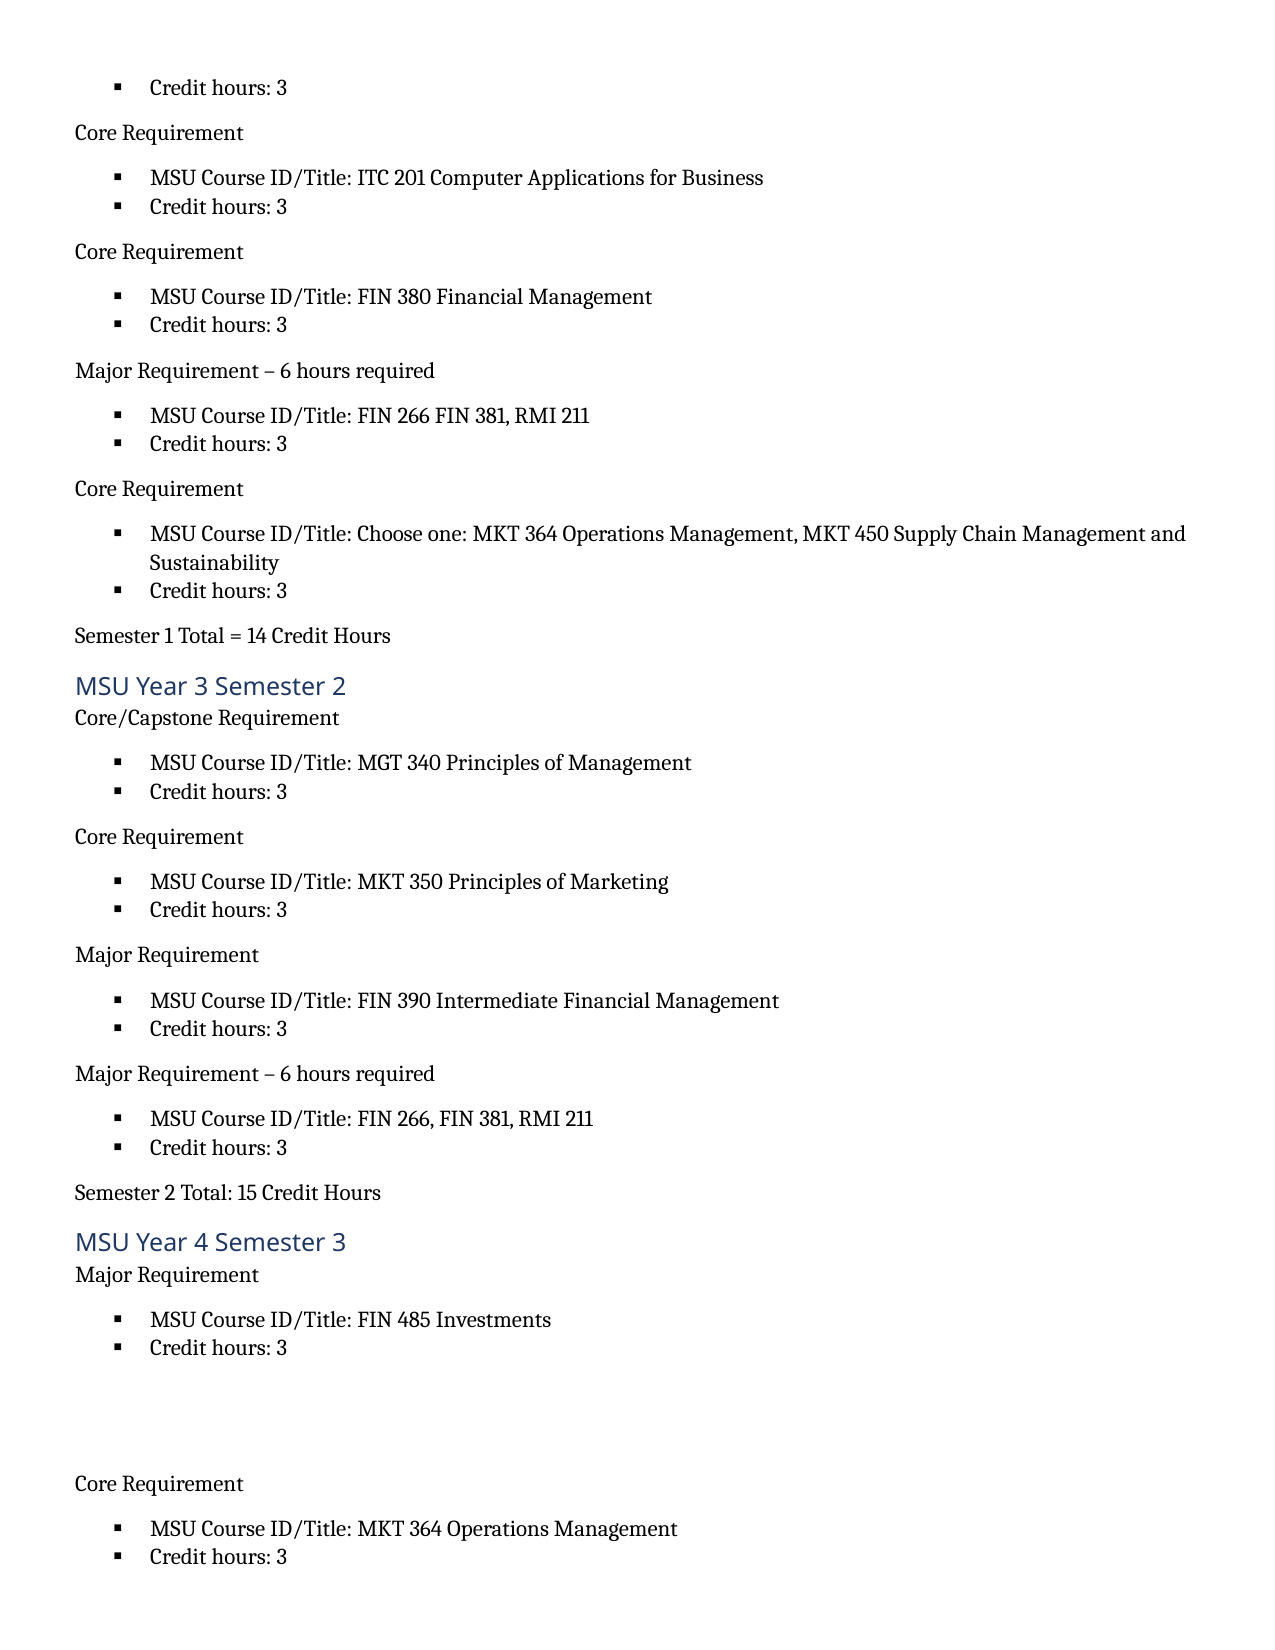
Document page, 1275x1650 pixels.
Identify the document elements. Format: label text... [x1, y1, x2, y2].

list MSU Course ID/Title: FIN 266 FIN 381, RMI 211 [112, 402, 1200, 429]
list MSU Course ID/Title: FIN 380 Financial Management [112, 284, 1200, 310]
list Credit hours: 3 [112, 578, 1200, 604]
list MSU Course ID/Title: MKT 350 Principles of Marketing [112, 869, 1200, 895]
list MSU Course ID/Title: Choose one: MKT 364 Operations Management, MKT 450 Supply Chain Management and Sustainability [112, 521, 1200, 576]
text Core Requirement [75, 824, 1200, 850]
list Credit hours: 3 [112, 312, 1200, 339]
list Credit hours: 3 [112, 194, 1200, 220]
list MSU Course ID/Title: MKT 364 Operations Management [112, 1515, 1200, 1542]
list MSU Course ID/Title: FIN 485 Investments [112, 1307, 1200, 1333]
text Semester 1 Total = 14 Credit Hours [75, 623, 1200, 649]
text Major Requirement – 6 hours required [75, 357, 1200, 384]
list MSU Course ID/Title: FIN 266, FIN 381, RMI 211 [112, 1106, 1200, 1132]
list MSU Course ID/Title: FIN 390 Intermediate Financial Management [112, 987, 1200, 1014]
list Credit hours: 3 [112, 75, 1200, 101]
text Semester 2 Total: 15 Credit Hours [75, 1179, 1200, 1206]
list MSU Course ID/Title: MGT 340 Principles of Management [112, 750, 1200, 776]
text Core/Capstone Requirement [75, 705, 1200, 731]
text Core Requirement [75, 1470, 1200, 1497]
list Credit hours: 3 [112, 897, 1200, 923]
list Credit hours: 3 [112, 1016, 1200, 1042]
list Credit hours: 3 [112, 431, 1200, 457]
text Major Requirement [75, 942, 1200, 969]
list MSU Course ID/Title: ITC 201 Computer Applications for Business [112, 165, 1200, 192]
text Core Requirement [75, 476, 1200, 502]
text Core Requirement [75, 120, 1200, 146]
text Major Requirement – 6 hours required [75, 1061, 1200, 1087]
list Credit hours: 3 [112, 778, 1200, 805]
list Credit hours: 3 [112, 1134, 1200, 1161]
subtitle MSU Year 3 Semester 2 [75, 668, 1200, 702]
list Credit hours: 3 [112, 1335, 1200, 1361]
text Core Requirement [75, 239, 1200, 265]
list Credit hours: 3 [112, 1544, 1200, 1570]
text Major Requirement [75, 1261, 1200, 1288]
subtitle MSU Year 4 Semester 3 [75, 1225, 1200, 1259]
